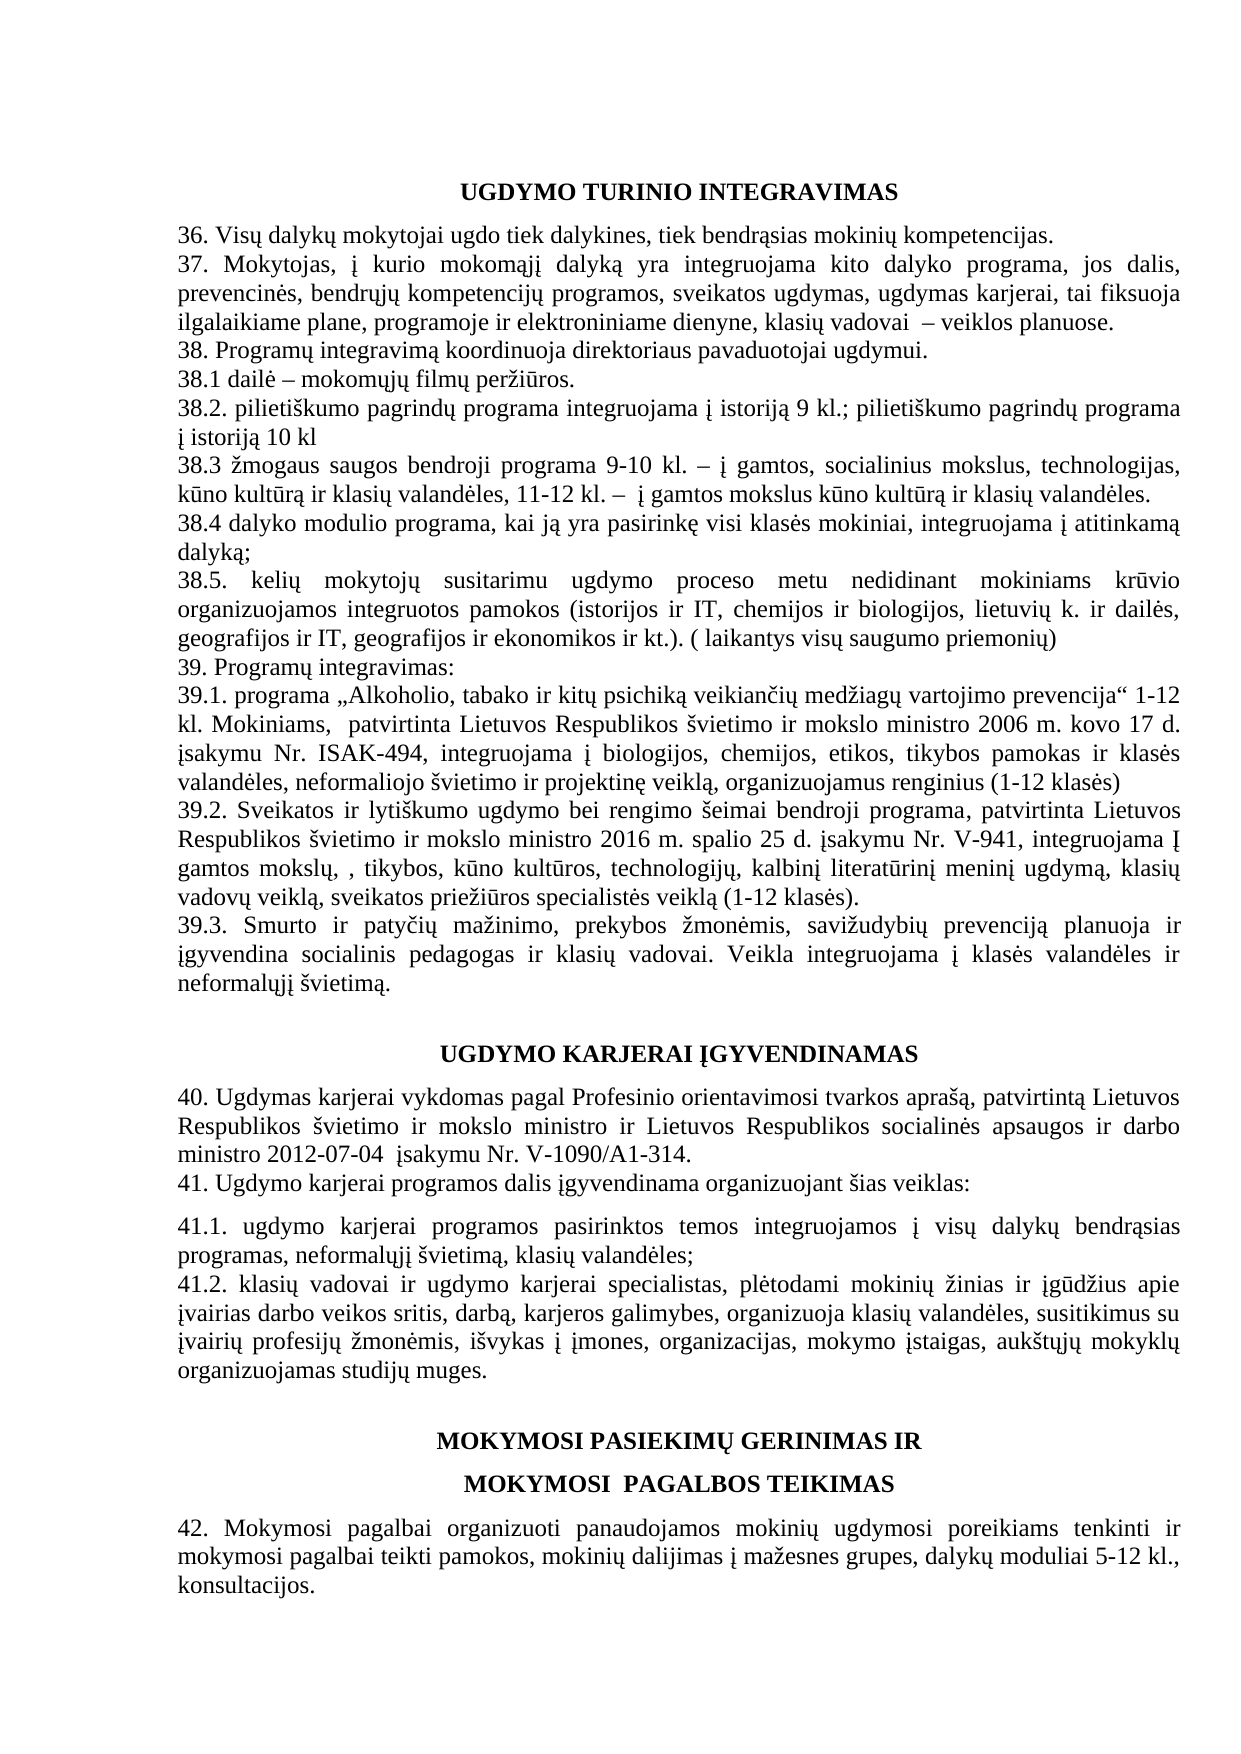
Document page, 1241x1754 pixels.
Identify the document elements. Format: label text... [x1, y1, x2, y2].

text 36. Visų dalykų mokytojai ugdo tiek dalykines, tiek bendrąsias mokinių kompetencijas. [177, 220, 1181, 249]
text 38.4 dalyko modulio programa, kai ją yra pasirinkę visi klasės mokiniai, integruojama į atitinkamą dalyką; [177, 508, 1181, 565]
text 41. Ugdymo karjerai programos dalis įgyvendinama organizuojant šias veiklas: [177, 1168, 1181, 1197]
text 41.2. klasių vadovai ir ugdymo karjerai specialistas, plėtodami mokinių žinias ir įgūdžius apie įvairias darbo veikos sritis, darbą, karjeros galimybes, organizuoja klasių valandėles, susitikimus su įvairių profesijų žmonėmis, išvykas į įmones, organizacijas, mokymo įstaigas, aukštųjų mokyklų organizuojamas studijų muges. [177, 1269, 1181, 1384]
text 42. Mokymosi pagalbai organizuoti panaudojamos mokinių ugdymosi poreikiams tenkinti ir mokymosi pagalbai teikti pamokos, mokinių dalijimas į mažesnes grupes, dalykų moduliai 5-12 kl., konsultacijos. [177, 1513, 1181, 1599]
text 38.3 žmogaus saugos bendroji programa 9-10 kl. – į gamtos, socialinius mokslus, technologijas, kūno kultūrą ir klasių valandėles, 11-12 kl. – į gamtos mokslus kūno kultūrą ir klasių valandėles. [177, 450, 1181, 508]
text 39.1. programa „Alkoholio, tabako ir kitų psichiką veikiančių medžiagų vartojimo prevencija“ 1-12 kl. Mokiniams, patvirtinta Lietuvos Respublikos švietimo ir mokslo ministro . kovo 17 d. įsakymu Nr. ISAK-494, integruojama į biologijos, chemijos, etikos, tikybos pamokas ir klasės valandėles, neformaliojo švietimo ir projektinę veiklą, organizuojamus renginius (1-12 klasės) [177, 680, 1181, 795]
text 39. Programų integravimas: [177, 652, 1181, 680]
text 38.2. pilietiškumo pagrindų programa integruojama į istoriją 9 kl.; pilietiškumo pagrindų programa į istoriją 10 kl [177, 393, 1181, 450]
text 41.1. ugdymo karjerai programos pasirinktos temos integruojamos į visų dalykų bendrąsias programas, neformalųjį švietimą, klasių valandėles; [177, 1211, 1181, 1269]
text 38.5. kelių mokytojų susitarimu ugdymo proceso metu nedidinant mokiniams krūvio organizuojamos integruotos pamokos (istorijos ir IT, chemijos ir biologijos, lietuvių k. ir dailės, geografijos ir IT, geografijos ir ekonomikos ir kt.). ( laikantys visų saugumo priemonių) [177, 565, 1181, 652]
text 39.3. Smurto ir patyčių mažinimo, prekybos žmonėmis, savižudybių prevenciją planuoja ir įgyvendina socialinis pedagogas ir klasių vadovai. Veikla integruojama į klasės valandėles ir neformalųjį švietimą. [177, 910, 1181, 997]
text UGDYMO KARJERAI ĮGYVENDINAMAS [177, 1039, 1181, 1068]
text UGDYMO TURINIO INTEGRAVIMAS [177, 177, 1181, 206]
text MOKYMOSI PASIEKIMŲ GERINIMAS IR [177, 1426, 1181, 1455]
text 38. Programų integravimą koordinuoja direktoriaus pavaduotojai ugdymui. [177, 335, 1181, 364]
text 39.2. Sveikatos ir lytiškumo ugdymo bei rengimo šeimai bendroji programa, patvirtinta Lietuvos Respublikos švietimo ir mokslo ministro . spalio 25 d. įsakymu Nr. V-941, integruojama Į gamtos mokslų, , tikybos, kūno kultūros, technologijų, kalbinį literatūrinį meninį ugdymą, klasių vadovų veiklą, sveikatos priežiūros specialistės veiklą (1-12 klasės). [177, 795, 1181, 910]
text MOKYMOSI PAGALBOS TEIKIMAS [177, 1469, 1181, 1498]
text 37. Mokytojas, į kurio mokomąjį dalyką yra integruojama kito dalyko programa, jos dalis, prevencinės, bendrųjų kompetencijų programos, sveikatos ugdymas, ugdymas karjerai, tai fiksuoja ilgalaikiame plane, programoje ir elektroniniame dienyne, klasių vadovai – veiklos planuose. [177, 249, 1181, 335]
text 40. Ugdymas karjerai vykdomas pagal Profesinio orientavimosi tvarkos aprašą, patvirtintą Lietuvos Respublikos švietimo ir mokslo ministro ir Lietuvos Respublikos socialinės apsaugos ir darbo ministro 2012-07-04 įsakymu Nr. V-1090/A1-314. [177, 1082, 1181, 1168]
text 38.1 dailė – mokomųjų filmų peržiūros. [177, 364, 1181, 393]
